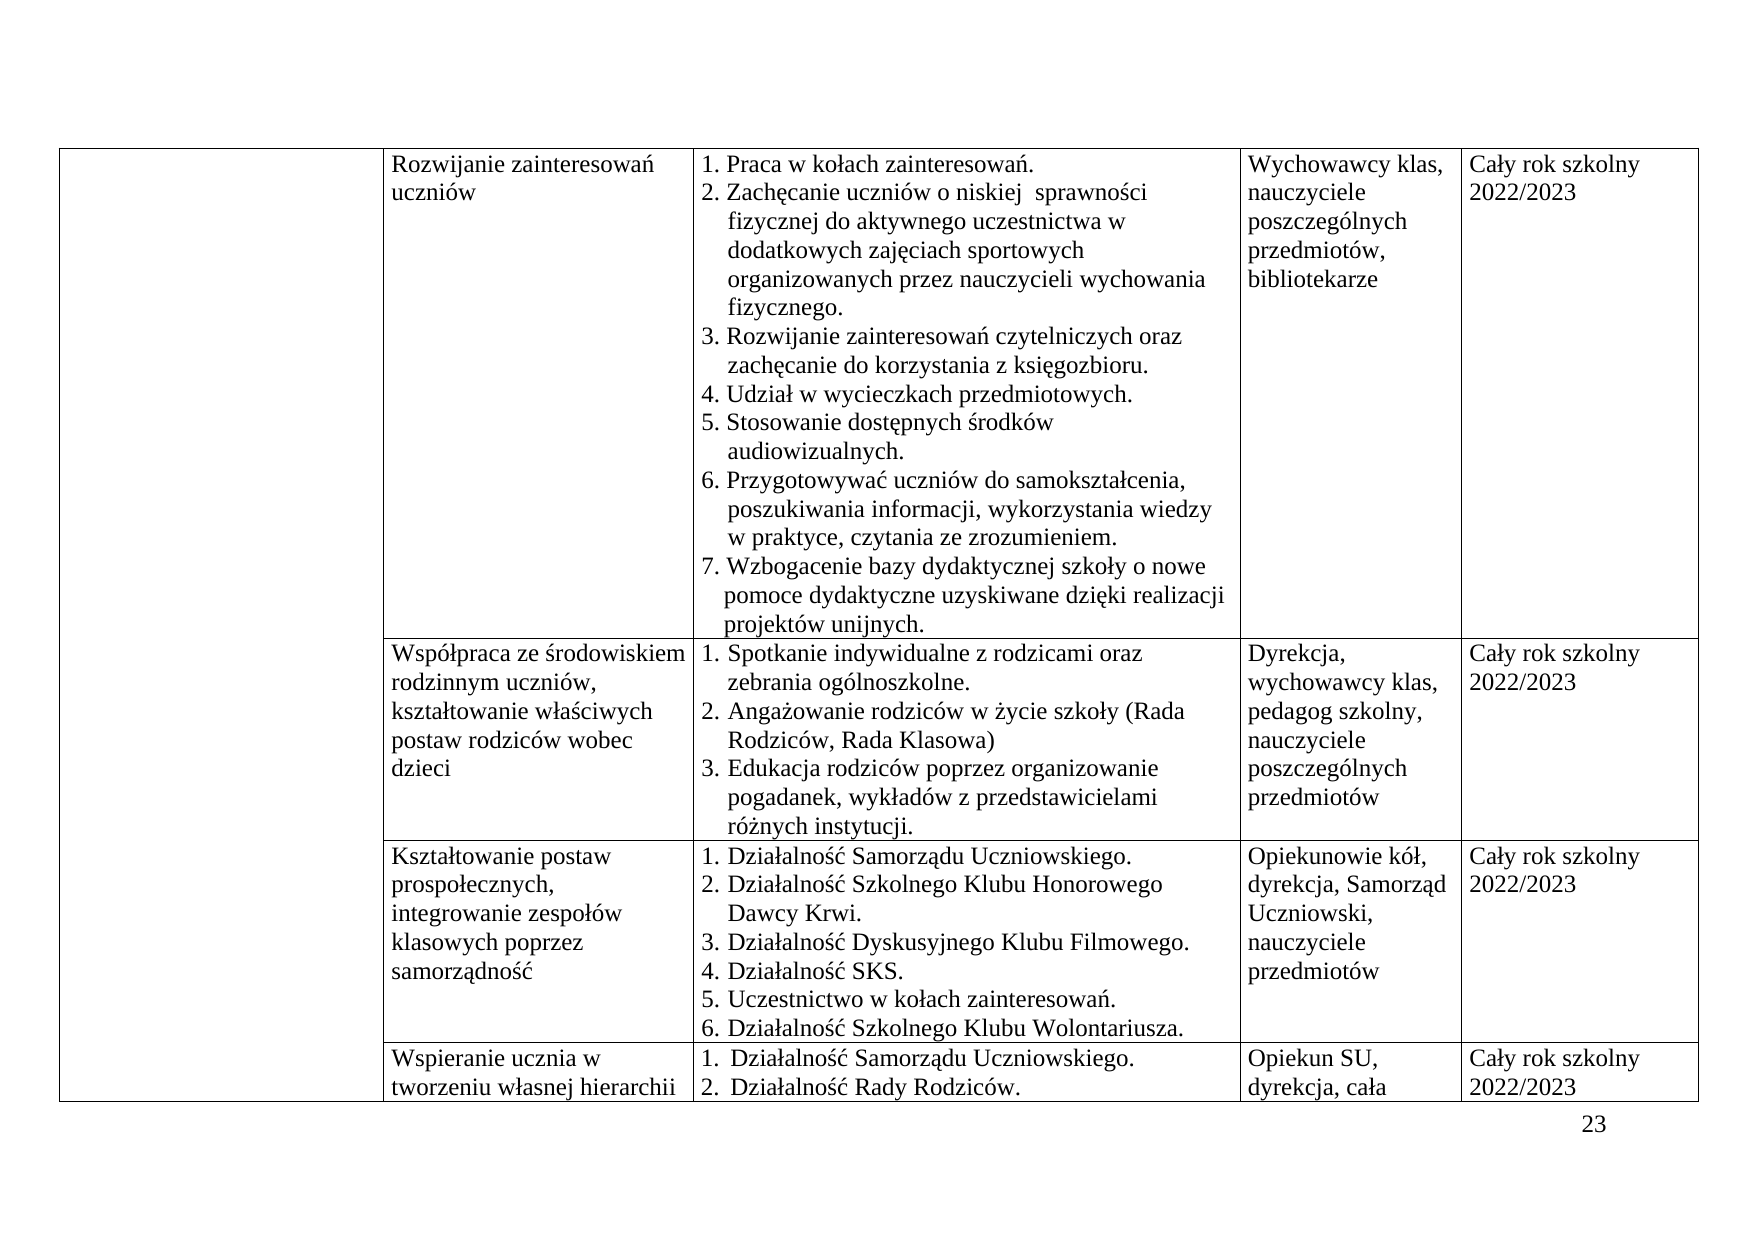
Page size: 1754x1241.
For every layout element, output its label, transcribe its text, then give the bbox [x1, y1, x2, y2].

table_cell Opiekunowie kół, dyrekcja, Samorząd Uczniowski, nauczyciele przedmiotów [1241, 841, 1461, 1042]
table_cell Spotkanie indywidualne z rodzicami oraz zebrania ogólnoszkolne. Angażowanie rodziców w życie szkoły (Rada Rodziców, Rada Klasowa) Edukacja rodziców poprzez organizowanie pogadanek, wykładów z przedstawicielami różnych instytucji. [694, 639, 1240, 840]
table_cell Cały rok szkolny 2022/2023 [1462, 841, 1698, 1042]
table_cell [384, 1043, 693, 1101]
table_cell 1. Praca w kołach zainteresowań. 2. Zachęcanie uczniów o niskiej sprawności fizycznej do aktywnego uczestnictwa w dodatkowych zajęciach sportowych organizowanych przez nauczycieli wychowania fizycznego. 3. Rozwijanie zainteresowań czytelniczych oraz zachęcanie do korzystania z księgozbioru. 4. Udział w wycieczkach przedmiotowych. 5. Stosowanie dostępnych środków audiowizualnych. 6. Przygotowywać uczniów do samokształcenia, poszukiwania informacji, wykorzystania wiedzy w praktyce, czytania ze zrozumieniem. 7. Wzbogacenie bazy dydaktycznej szkoły o nowe pomoce dydaktyczne uzyskiwane dzięki realizacji projektów unijnych. [694, 149, 1240, 637]
table_cell Rozwijanie zainteresowań uczniów [384, 149, 693, 637]
table_cell Wychowawcy klas, nauczyciele poszczególnych przedmiotów, bibliotekarze [1241, 149, 1461, 637]
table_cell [694, 1043, 1240, 1101]
table_cell Kształtowanie postaw prospołecznych, integrowanie zespołów klasowych poprzez samorządność [384, 841, 693, 1042]
table_cell Działalność Samorządu Uczniowskiego. Działalność Szkolnego Klubu Honorowego Dawcy Krwi. Działalność Dyskusyjnego Klubu Filmowego. Działalność SKS. Uczestnictwo w kołach zainteresowań. Działalność Szkolnego Klubu Wolontariusza. [694, 841, 1240, 1042]
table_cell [1462, 149, 1698, 637]
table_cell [1462, 1043, 1698, 1101]
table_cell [1241, 1043, 1461, 1101]
table_cell Dyrekcja, wychowawcy klas, pedagog szkolny, nauczyciele poszczególnych przedmiotów [1241, 639, 1461, 840]
table_cell Cały rok szkolny 2022/2023 [1462, 639, 1698, 840]
table_cell Współpraca ze środowiskiem rodzinnym uczniów, kształtowanie właściwych postaw rodziców wobec dzieci [384, 639, 693, 840]
